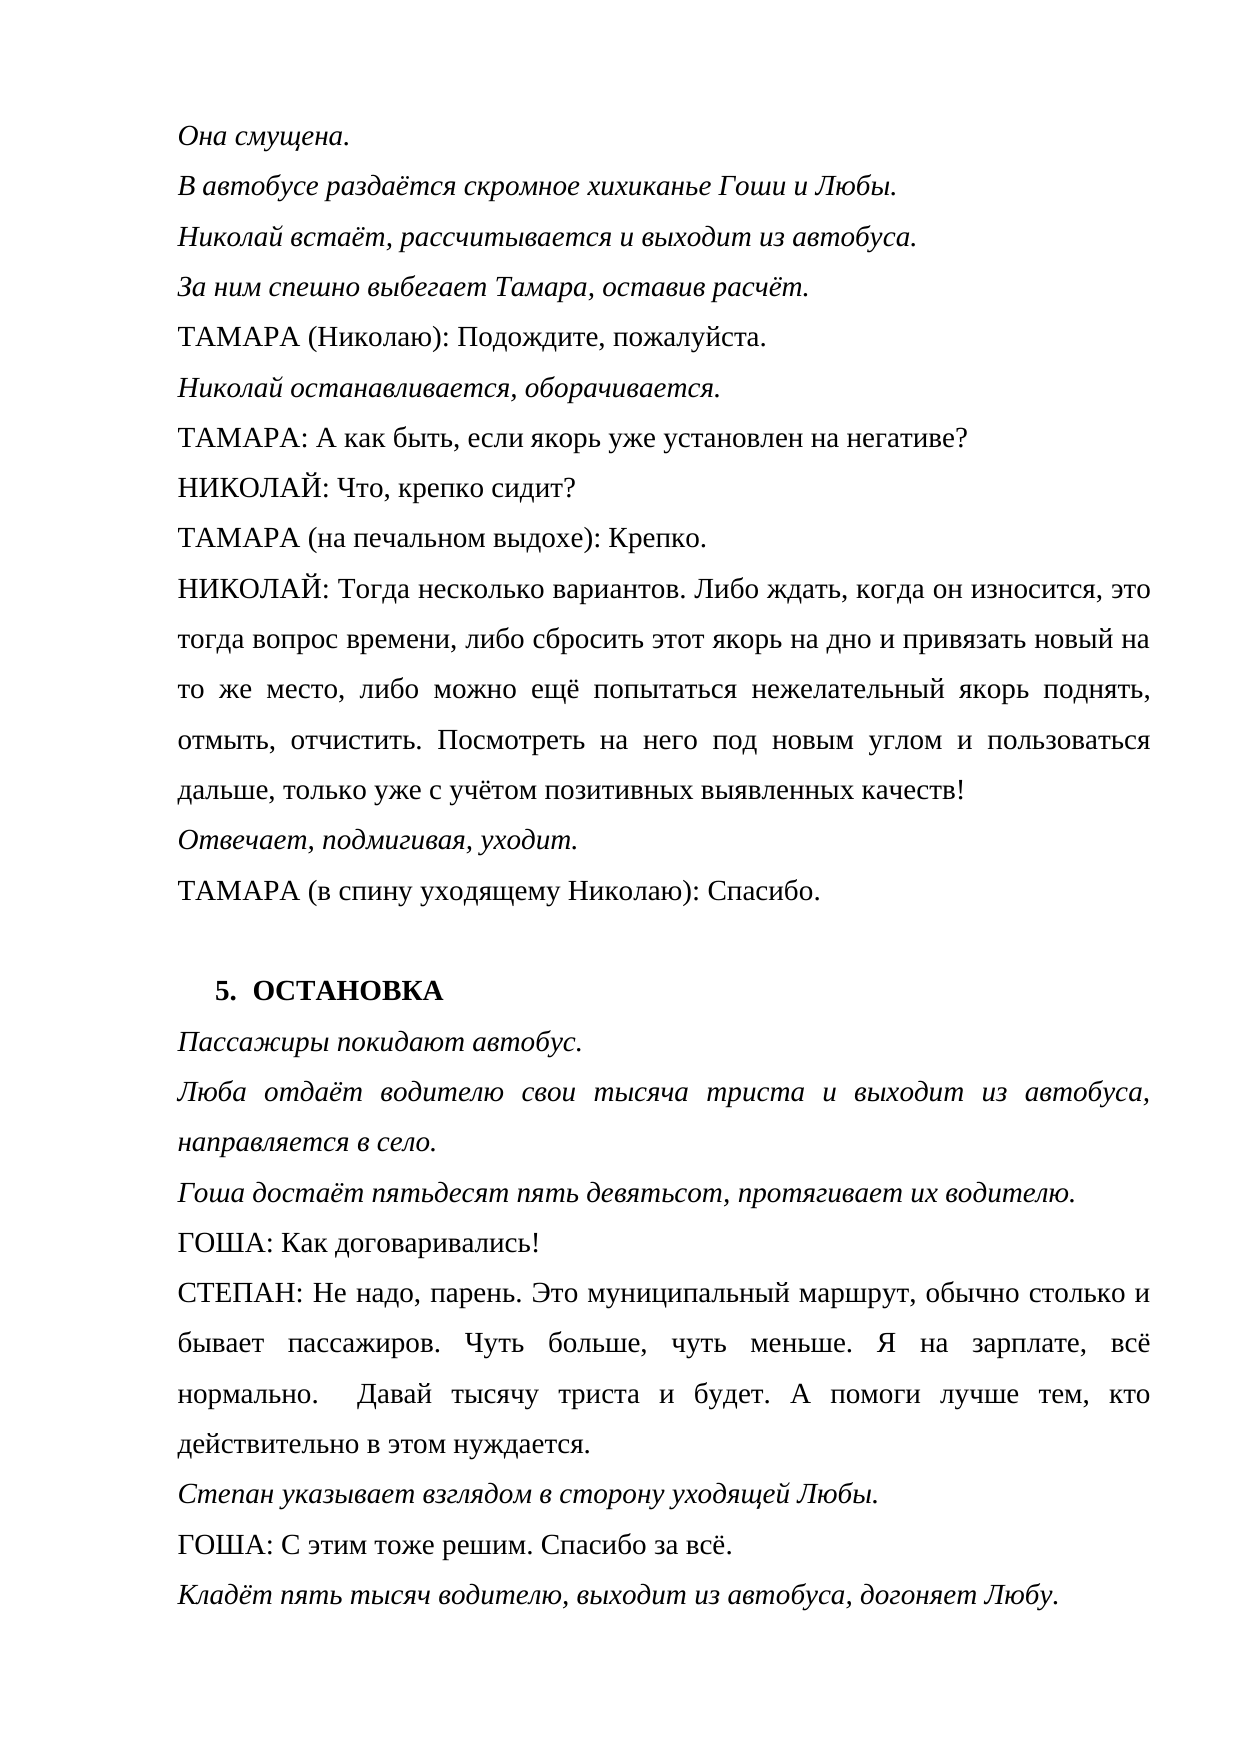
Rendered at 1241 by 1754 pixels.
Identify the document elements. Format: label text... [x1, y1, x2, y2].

text Николай останавливается, оборачивается. [177, 370, 1152, 403]
text В автобусе раздаётся скромное хихиканье Гоши и Любы. [177, 168, 1152, 202]
text ТАМАРА (на печальном выдохе): Крепко. [177, 521, 1152, 554]
text ТАМАРА (Николаю): Подождите, пожалуйста. [177, 319, 1152, 353]
text Гоша достаёт пятьдесят пять девятьсот, протягивает их водителю. [177, 1175, 1152, 1208]
text СТЕПАН: Не надо, парень. Это муниципальный маршрут, обычно столько и бывает пассажиров. Чуть больше, чуть меньше. Я на зарплате, всё нормально. Давай тысячу триста и будет. А помоги лучше тем, кто действительно в этом нуждается. [177, 1275, 1152, 1460]
text ГОША: Как договаривались! [177, 1225, 1152, 1258]
text Она смущена. [177, 118, 1152, 152]
text ГОША: С этим тоже решим. Спасибо за всё. [177, 1527, 1152, 1560]
text Пассажиры покидают автобус. [177, 1024, 1152, 1057]
text НИКОЛАЙ: Тогда несколько вариантов. Либо ждать, когда он износится, это тогда вопрос времени, либо сбросить этот якорь на дно и привязать новый на то же место, либо можно ещё попытаться нежелательный якорь поднять, отмыть, отчистить. Посмотреть на него под новым углом и пользоваться дальше, только уже с учётом позитивных выявленных качеств! [177, 571, 1152, 806]
text ТАМАРА: А как быть, если якорь уже установлен на негативе? [177, 420, 1152, 453]
text Люба отдаёт водителю свои тысяча триста и выходит из автобуса, направляется в село. [177, 1074, 1152, 1158]
text ТАМАРА (в спину уходящему Николаю): Спасибо. [177, 873, 1152, 906]
text За ним спешно выбегает Тамара, оставив расчёт. [177, 269, 1152, 303]
text НИКОЛАЙ: Что, крепко сидит? [177, 470, 1152, 504]
list ОСТАНОВКА [215, 973, 1152, 1007]
text Отвечает, подмигивая, уходит. [177, 822, 1152, 856]
text Кладёт пять тысяч водителю, выходит из автобуса, догоняет Любу. [177, 1577, 1152, 1611]
text Степан указывает взглядом в сторону уходящей Любы. [177, 1477, 1152, 1510]
text Николай встаёт, рассчитывается и выходит из автобуса. [177, 219, 1152, 252]
